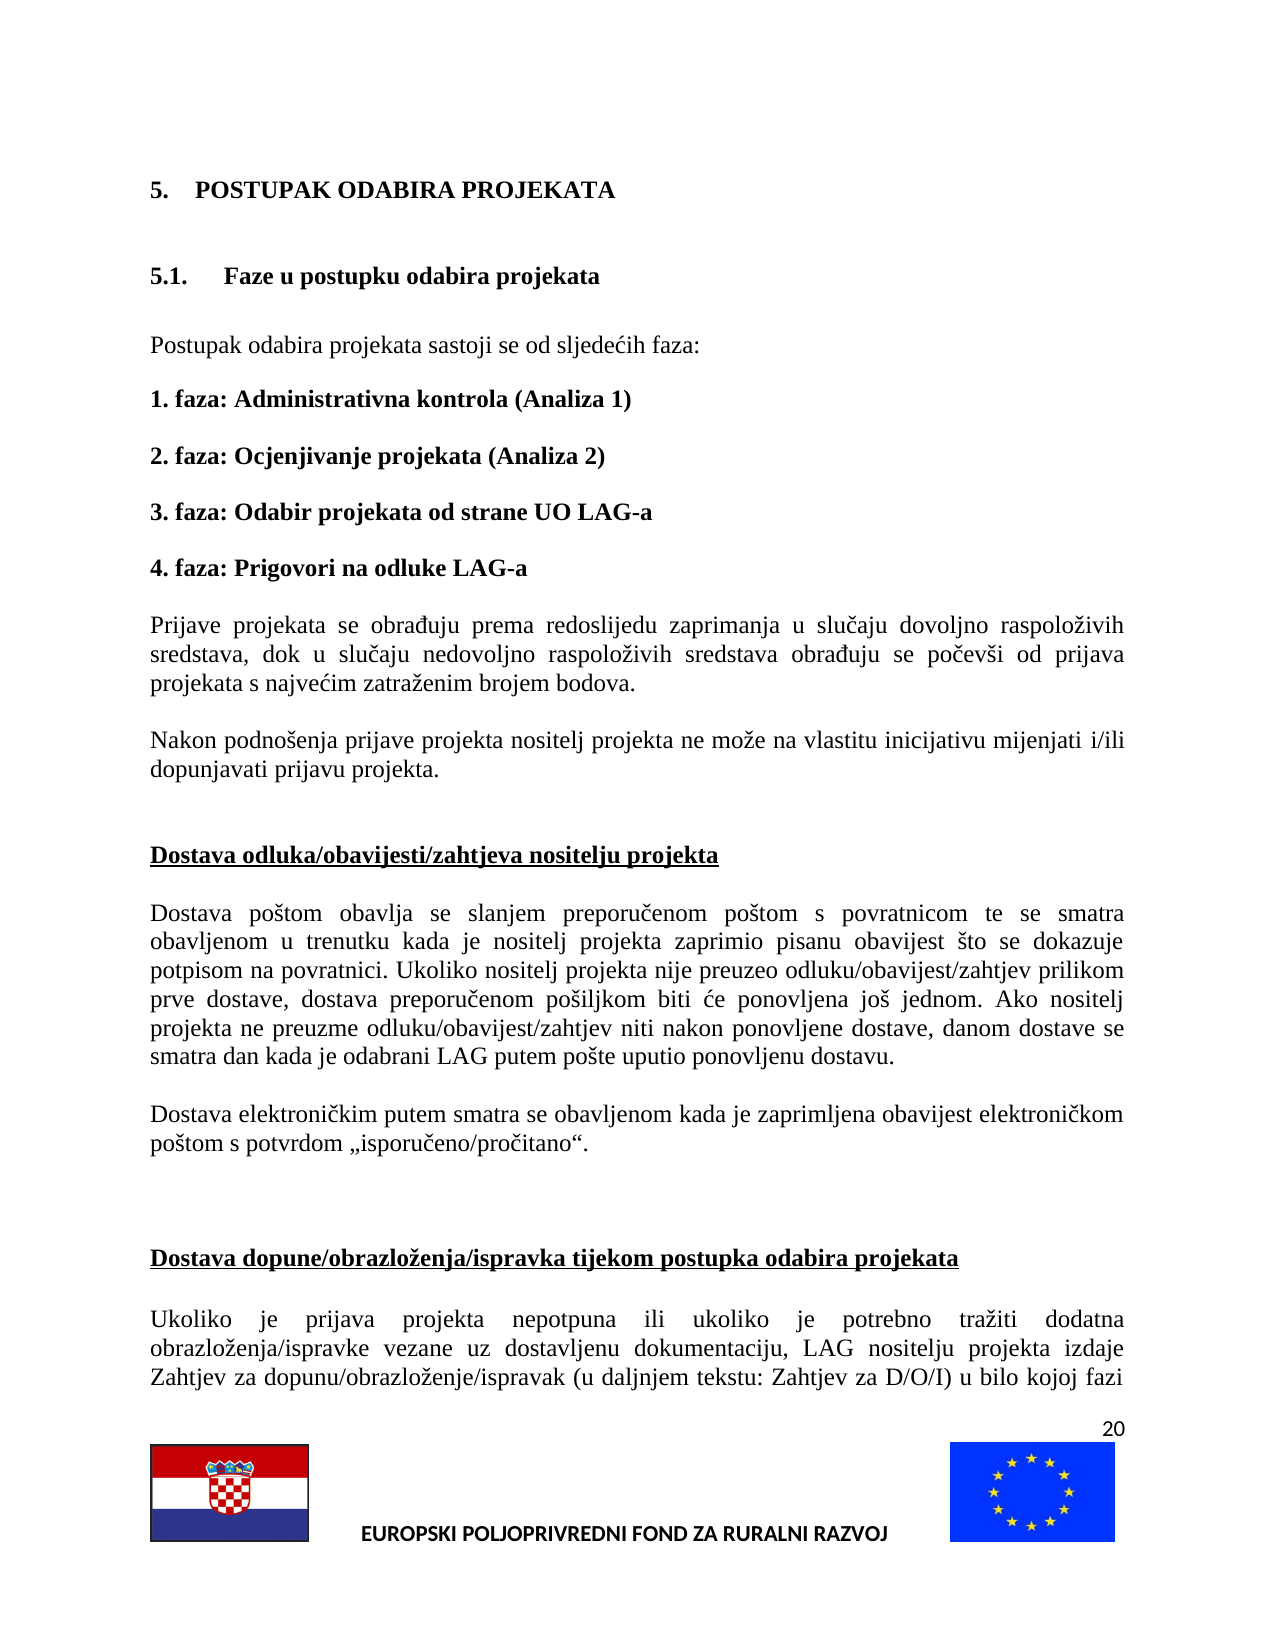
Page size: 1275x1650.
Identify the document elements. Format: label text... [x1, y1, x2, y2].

list 1. faza: Administrativna kontrola (Analiza 1) [150, 384, 1125, 413]
picture [950, 1442, 1115, 1542]
text Postupak odabira projekata sastoji se od sljedećih faza: [150, 330, 1124, 359]
subtitle POSTUPAK ODABIRA PROJEKATA [150, 175, 1125, 204]
text Dostava odluka/obavijesti/zahtjeva nositelju projekta [150, 840, 1125, 869]
text Dostava dopune/obrazloženja/ispravka tijekom postupka odabira projekata [150, 1243, 1125, 1271]
text Nakon podnošenja prijave projekta nositelj projekta ne može na vlastitu inicijativu mijenjati i/ili dopunjavati prijavu projekta. [150, 725, 1125, 783]
list 2. faza: Ocjenjivanje projekata (Analiza 2) [150, 441, 1125, 469]
text Dostava poštom obavlja se slanjem preporučenom poštom s povratnicom te se smatra obavljenom u trenutku kada je nositelj projekta zaprimio pisanu obavijest što se dokazuje potpisom na povratnici. Ukoliko nositelj projekta nije preuzeo odluku/obavijest/zahtjev prilikom prve dostave, dostava preporučenom pošiljkom biti će ponovljena još jednom. Ako nositelj projekta ne preuzme odluku/obavijest/zahtjev niti nakon ponovljene dostave, danom dostave se smatra dan kada je odabrani LAG putem pošte uputio ponovljenu dostavu. [150, 898, 1125, 1070]
text Prijave projekata se obrađuju prema redoslijedu zaprimanja u slučaju dovoljno raspoloživih sredstava, dok u slučaju nedovoljno raspoloživih sredstava obrađuju se počevši od prijava projekata s najvećim zatraženim brojem bodova. [150, 610, 1125, 696]
list 3. faza: Odabir projekata od strane UO LAG-a [150, 497, 1125, 526]
text Dostava elektroničkim putem smatra se obavljenom kada je zaprimljena obavijest elektroničkom poštom s potvrdom „isporučeno/pročitano“. [150, 1099, 1125, 1156]
list 4. faza: Prigovori na odluke LAG-a [150, 553, 1125, 581]
picture [150, 1444, 309, 1542]
subtitle Faze u postupku odabira projekata [150, 261, 1125, 290]
